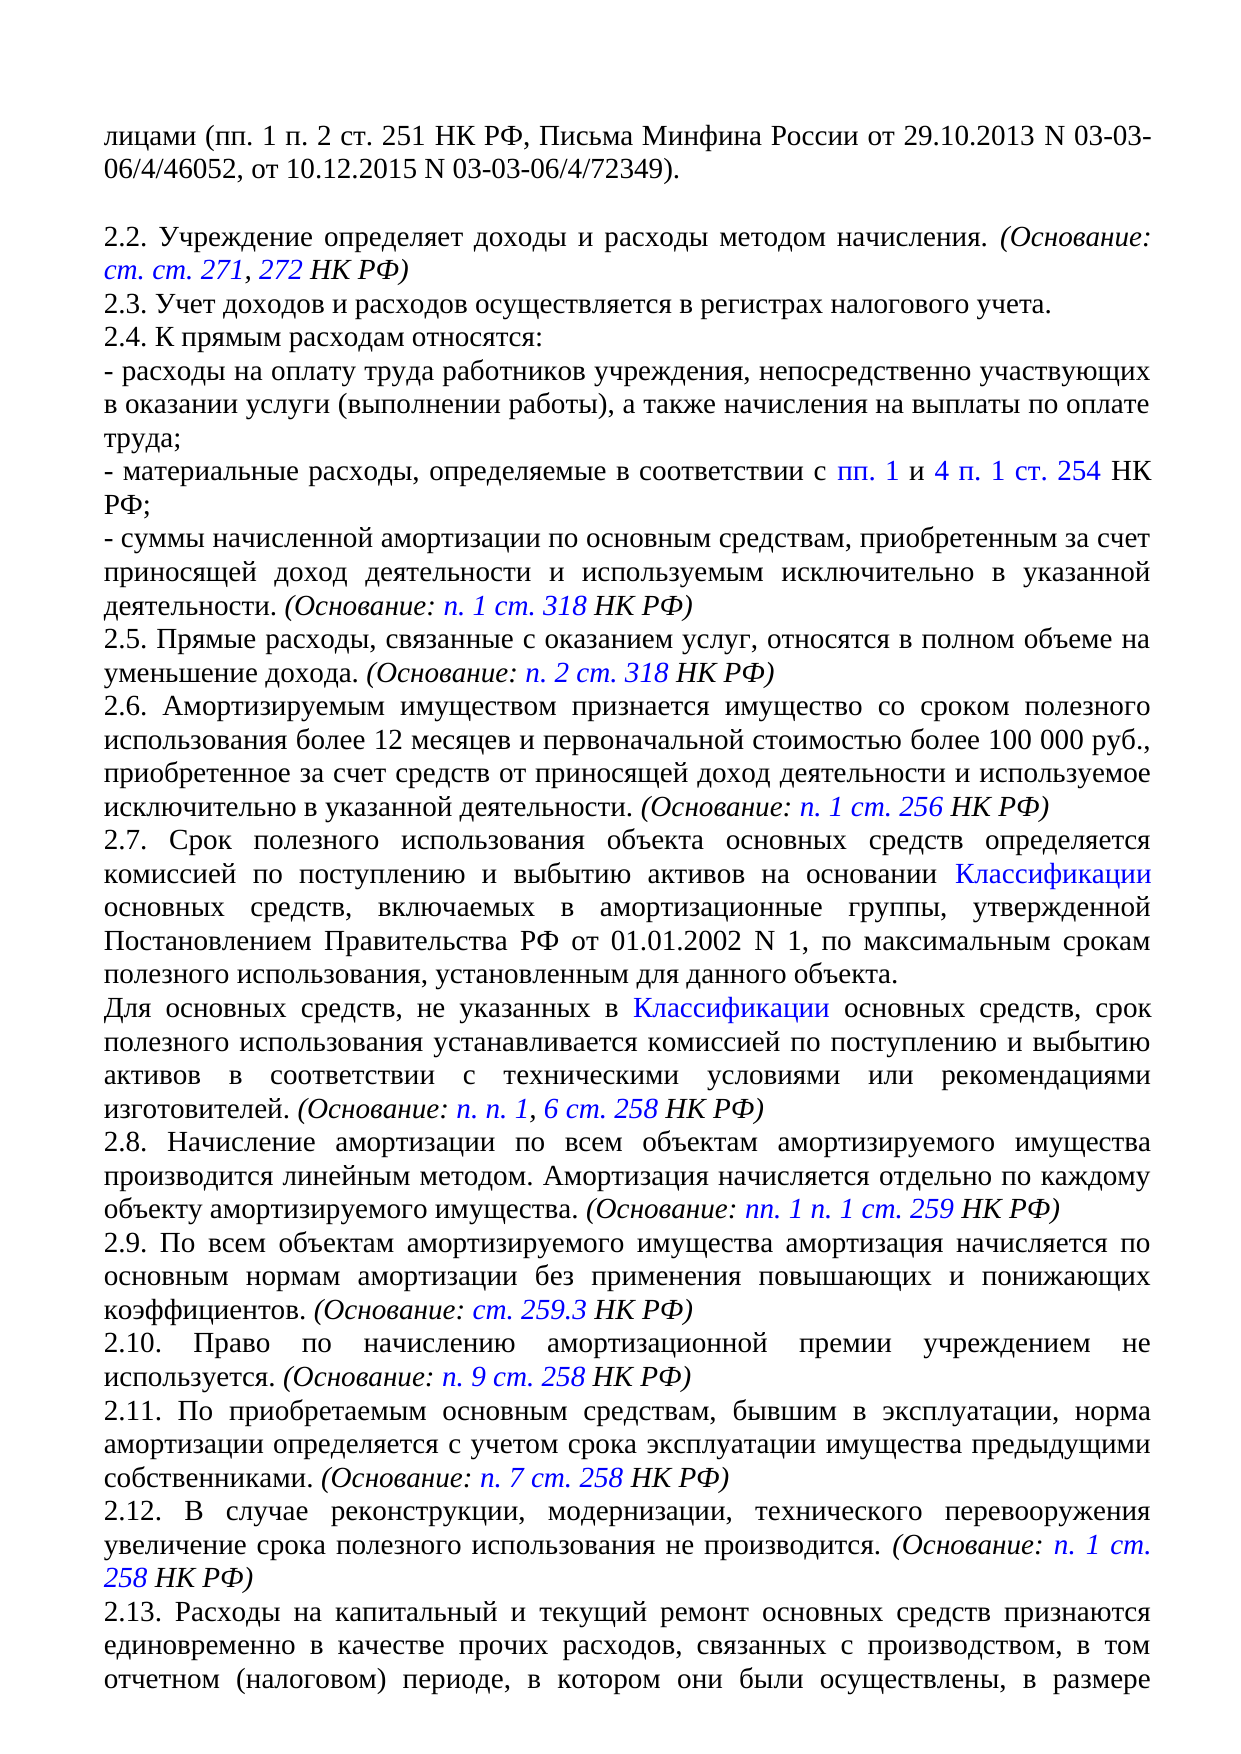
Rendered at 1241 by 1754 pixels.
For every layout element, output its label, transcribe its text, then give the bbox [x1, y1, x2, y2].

text 2.12. В случае реконструкции, модернизации, технического перевооружения увеличение срока полезного использования не производится. (Основание: п. 1 ст. 258 НК РФ) [103, 1493, 1152, 1594]
text 2.11. По приобретаемым основным средствам, бывшим в эксплуатации, норма амортизации определяется с учетом срока эксплуатации имущества предыдущими собственниками. (Основание: п. 7 ст. 258 НК РФ) [103, 1393, 1152, 1493]
text 2.7. Срок полезного использования объекта основных средств определяется комиссией по поступлению и выбытию активов на основании Классификации основных средств, включаемых в амортизационные группы, утвержденной Постановлением Правительства РФ от 01.01.2002 N 1, по максимальным срокам полезного использования, установленным для данного объекта. [103, 822, 1152, 990]
text 2.6. Амортизируемым имуществом признается имущество со сроком полезного использования более 12 месяцев и первоначальной стоимостью более 100 000 руб., приобретенное за счет средств от приносящей доход деятельности и используемое исключительно в указанной деятельности. (Основание: п. 1 ст. 256 НК РФ) [103, 688, 1152, 822]
text 2.5. Прямые расходы, связанные с оказанием услуг, относятся в полном объеме на уменьшение дохода. (Основание: п. 2 ст. 318 НК РФ) [103, 621, 1152, 688]
text 2.9. По всем объектам амортизируемого имущества амортизация начисляется по основным нормам амортизации без применения повышающих и понижающих коэффициентов. (Основание: ст. 259.3 НК РФ) [103, 1225, 1152, 1326]
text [103, 118, 1152, 185]
text - материальные расходы, определяемые в соответствии с пп. 1 и 4 п. 1 ст. 254 НК РФ; [103, 453, 1152, 521]
text - расходы на оплату труда работников учреждения, непосредственно участвующих в оказании услуги (выполнении работы), а также начисления на выплаты по оплате труда; [103, 353, 1152, 453]
text - суммы начисленной амортизации по основным средствам, приобретенным за счет приносящей доход деятельности и используемым исключительно в указанной деятельности. (Основание: п. 1 ст. 318 НК РФ) [103, 521, 1152, 621]
text 2.4. К прямым расходам относятся: [103, 319, 1152, 353]
text 2.10. Право по начислению амортизационной премии учреждением не используется. (Основание: п. 9 ст. 258 НК РФ) [103, 1326, 1152, 1393]
text 2.8. Начисление амортизации по всем объектам амортизируемого имущества производится линейным методом. Амортизация начисляется отдельно по каждому объекту амортизируемого имущества. (Основание: пп. 1 п. 1 ст. 259 НК РФ) [103, 1124, 1152, 1225]
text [103, 1594, 1152, 1694]
text 2.2. Учреждение определяет доходы и расходы методом начисления. (Основание: ст. ст. 271, 272 НК РФ) [103, 219, 1152, 286]
text Для основных средств, не указанных в Классификации основных средств, срок полезного использования устанавливается комиссией по поступлению и выбытию активов в соответствии с техническими условиями или рекомендациями изготовителей. (Основание: п. п. 1, 6 ст. 258 НК РФ) [103, 990, 1152, 1124]
text 2.3. Учет доходов и расходов осуществляется в регистрах налогового учета. [103, 286, 1152, 319]
